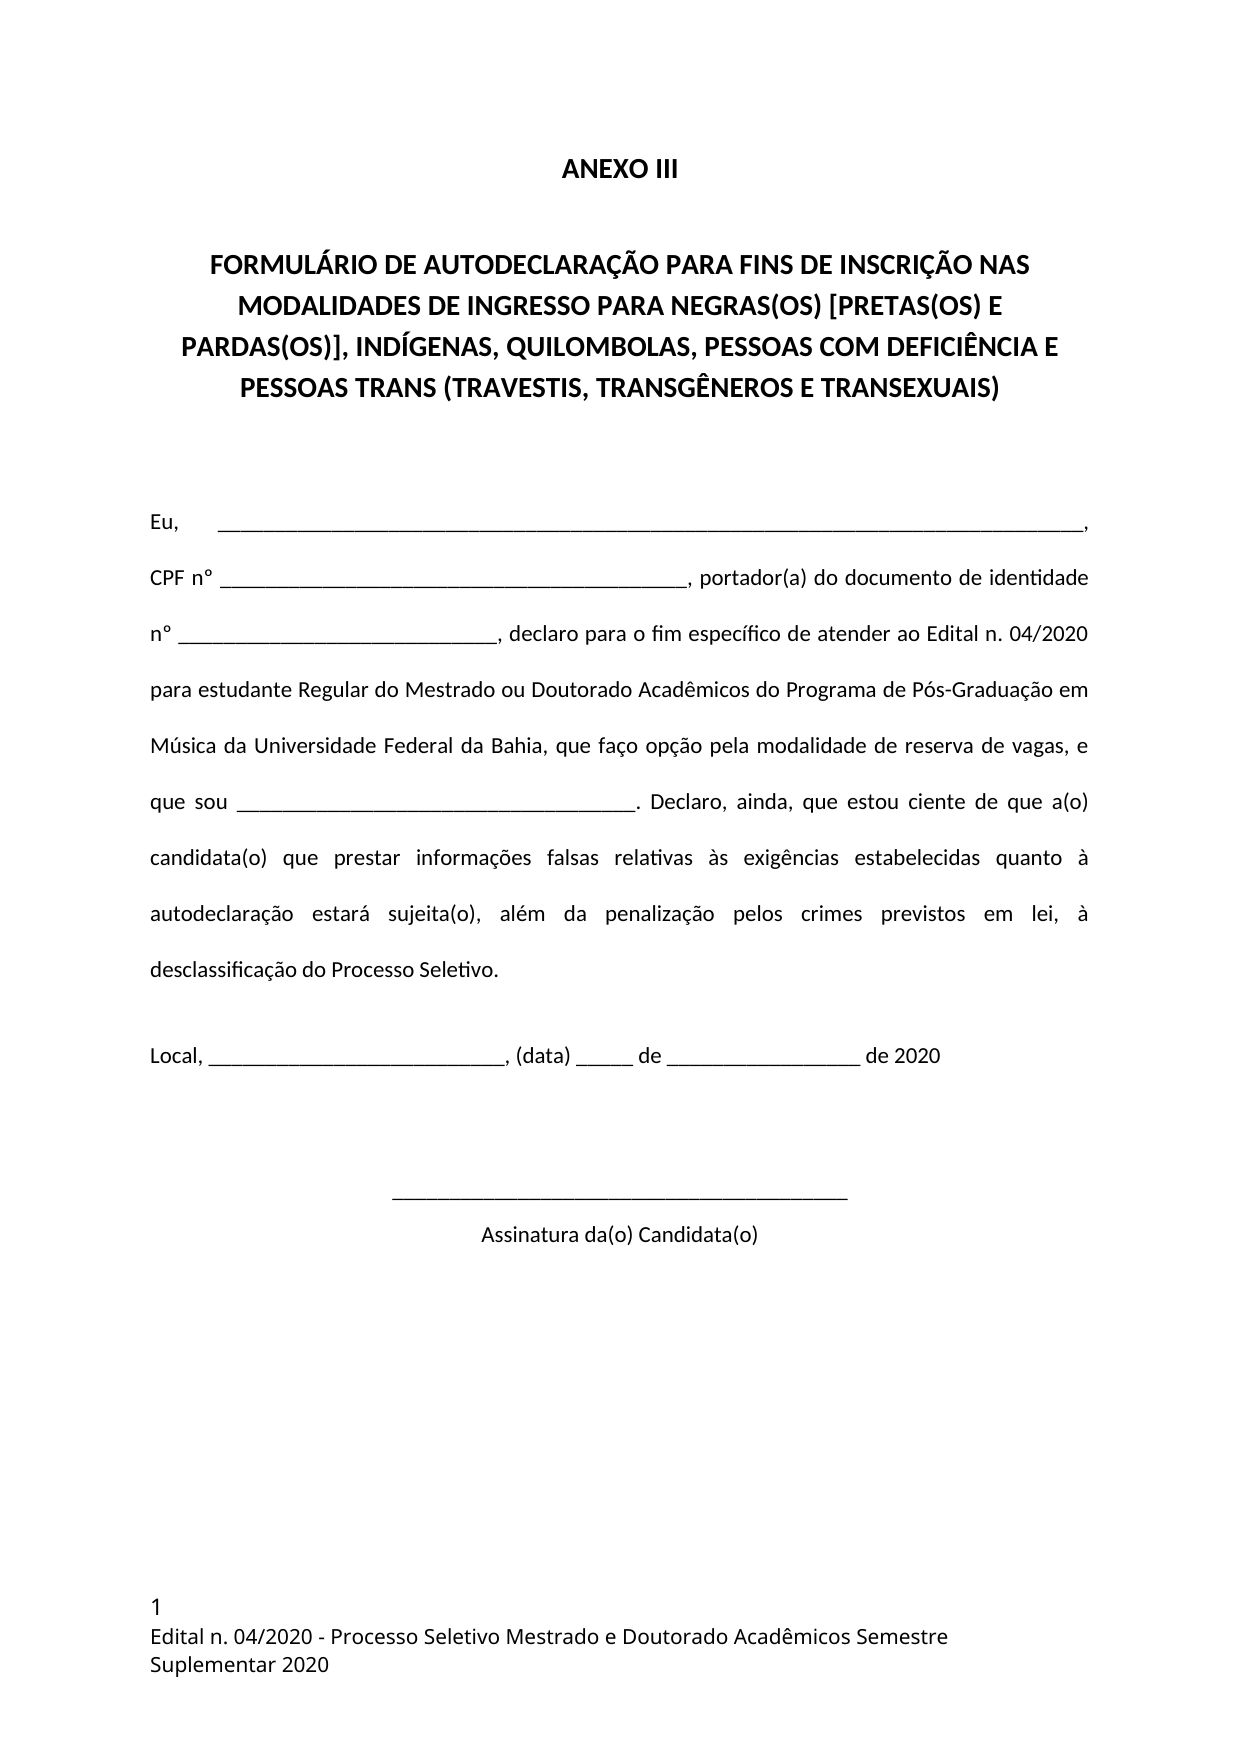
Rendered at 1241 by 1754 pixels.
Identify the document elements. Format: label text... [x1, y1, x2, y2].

text ________________________________________ [150, 1176, 1090, 1203]
text FORMULÁRIO DE AUTODECLARAÇÃO PARA FINS DE INSCRIÇÃO NAS MODALIDADES DE INGRESSO PARA NEGRAS(OS) [PRETAS(OS) E PARDAS(OS)], INDÍGENAS, QUILOMBOLAS, PESSOAS COM DEFICIÊNCIA E PESSOAS TRANS (TRAVESTIS, TRANSGÊNEROS E TRANSEXUAIS) [150, 246, 1090, 404]
text ANEXO III [150, 150, 1090, 186]
text Eu, ____________________________________________________________________________, CPF nº _________________________________________, portador(a) do documento de identidade nº ____________________________, declaro para o fim específico de atender ao Edital n. 04/2020 para estudante Regular do Mestrado ou Doutorado Acadêmicos do Programa de Pós-Graduação em Música da Universidade Federal da Bahia, que faço opção pela modalidade de reserva de vagas, e que sou ___________________________________. Declaro, ainda, que estou ciente de que a(o) candidata(o) que prestar informações falsas relativas às exigências estabelecidas quanto à autodeclaração estará sujeita(o), além da penalização pelos crimes previstos em lei, à desclassificação do Processo Seletivo. [150, 507, 1090, 983]
text Assinatura da(o) Candidata(o) [150, 1220, 1090, 1248]
text Local, __________________________, (data) _____ de _________________ de 2020 [150, 1041, 1090, 1069]
